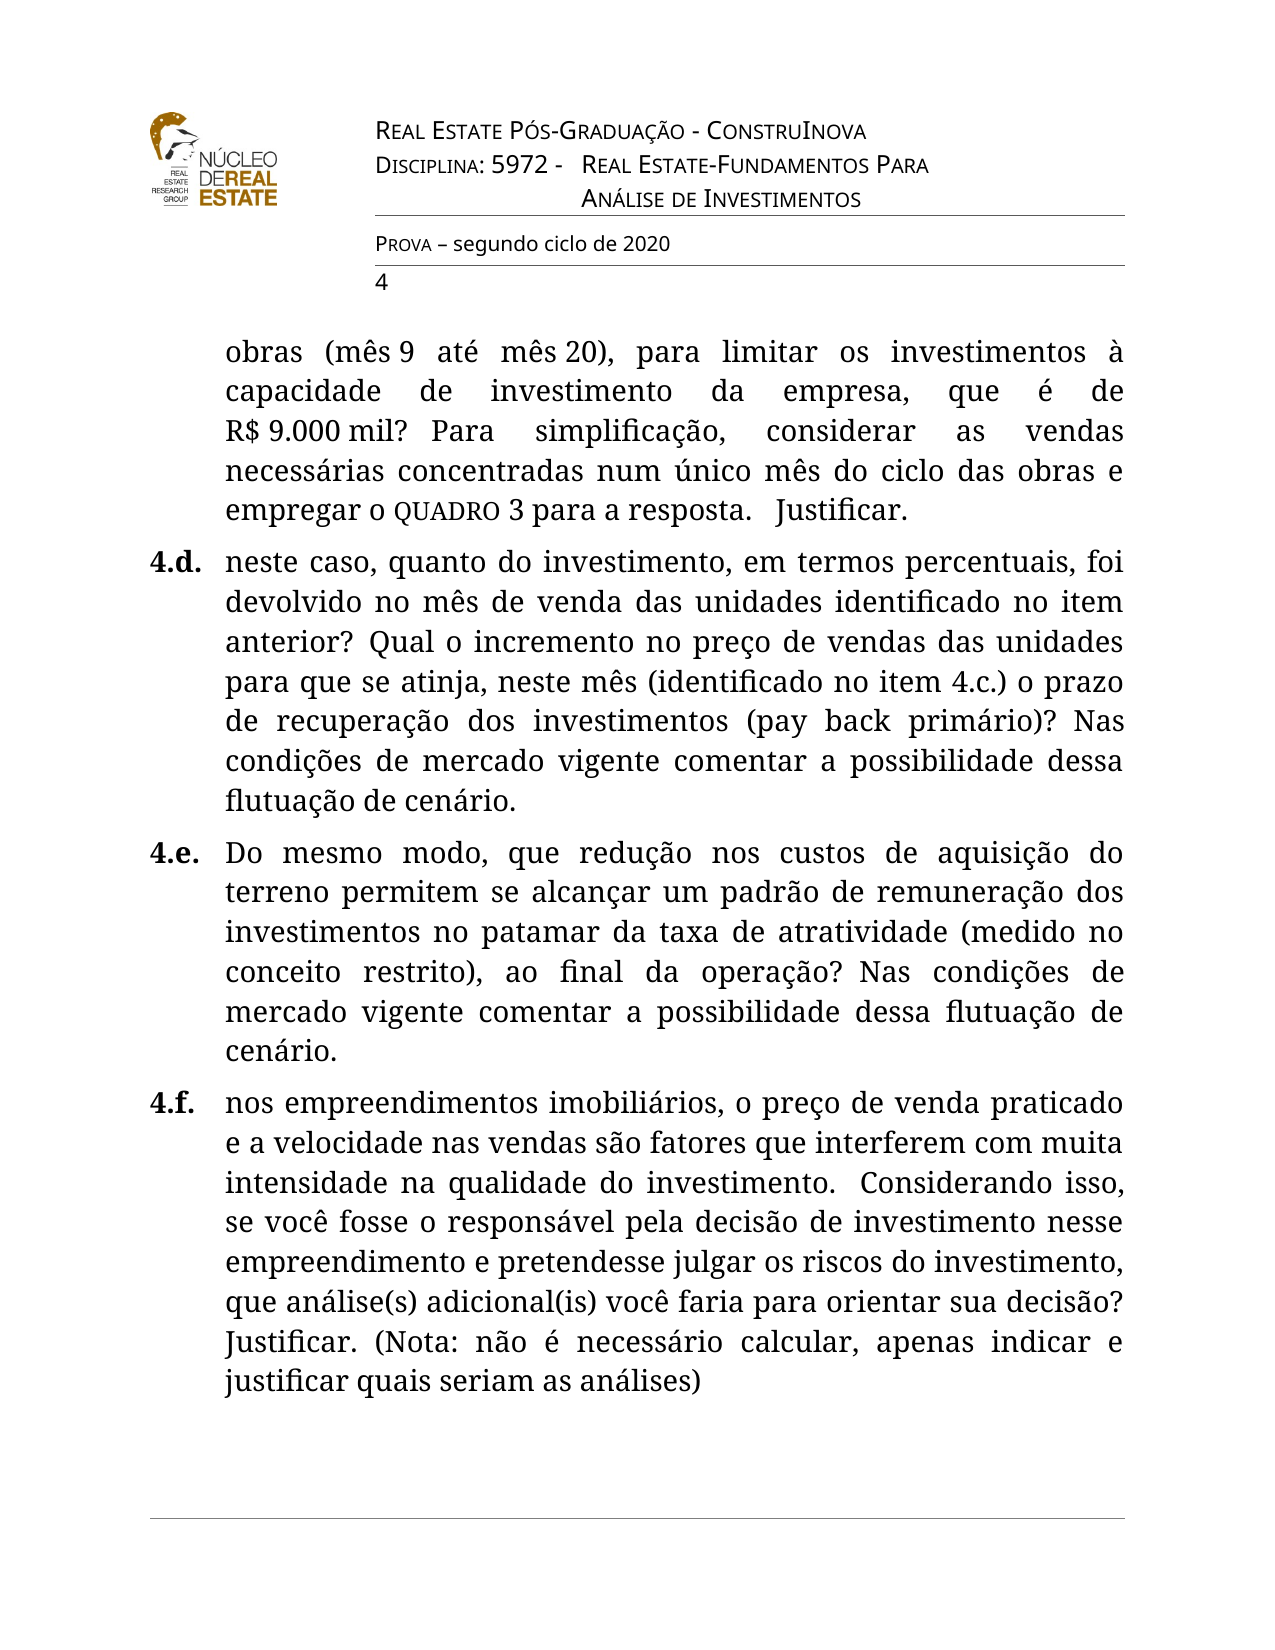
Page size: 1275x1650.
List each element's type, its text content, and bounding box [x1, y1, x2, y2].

text 4.e. Do mesmo modo, que redução nos custos de aquisição do terreno permitem se alcançar um padrão de remuneração dos investimentos no patamar da taxa de atratividade (medido no conceito restrito), ao final da operação? Nas condições de mercado vigente comentar a possibilidade dessa flutuação de cenário. [150, 832, 1125, 1070]
text 4.f. nos empreendimentos imobiliários, o preço de venda praticado e a velocidade nas vendas são fatores que interferem com muita intensidade na qualidade do investimento. Considerando isso, se você fosse o responsável pela decisão de investimento nesse empreendimento e pretendesse julgar os riscos do investimento, que análise(s) adicional(is) você faria para orientar sua decisão? Justificar. (Nota: não é necessário calcular, apenas indicar e justificar quais seriam as análises) [150, 1083, 1125, 1400]
text 4.d. neste caso, quanto do investimento, em termos percentuais, foi devolvido no mês de venda das unidades identificado no item anterior? Qual o incremento no preço de vendas das unidades para que se atinja, neste mês (identificado no item 4.c.) o prazo de recuperação dos investimentos (pay back primário)? Nas condições de mercado vigente comentar a possibilidade dessa flutuação de cenário. [150, 542, 1125, 819]
picture [150, 112, 277, 206]
